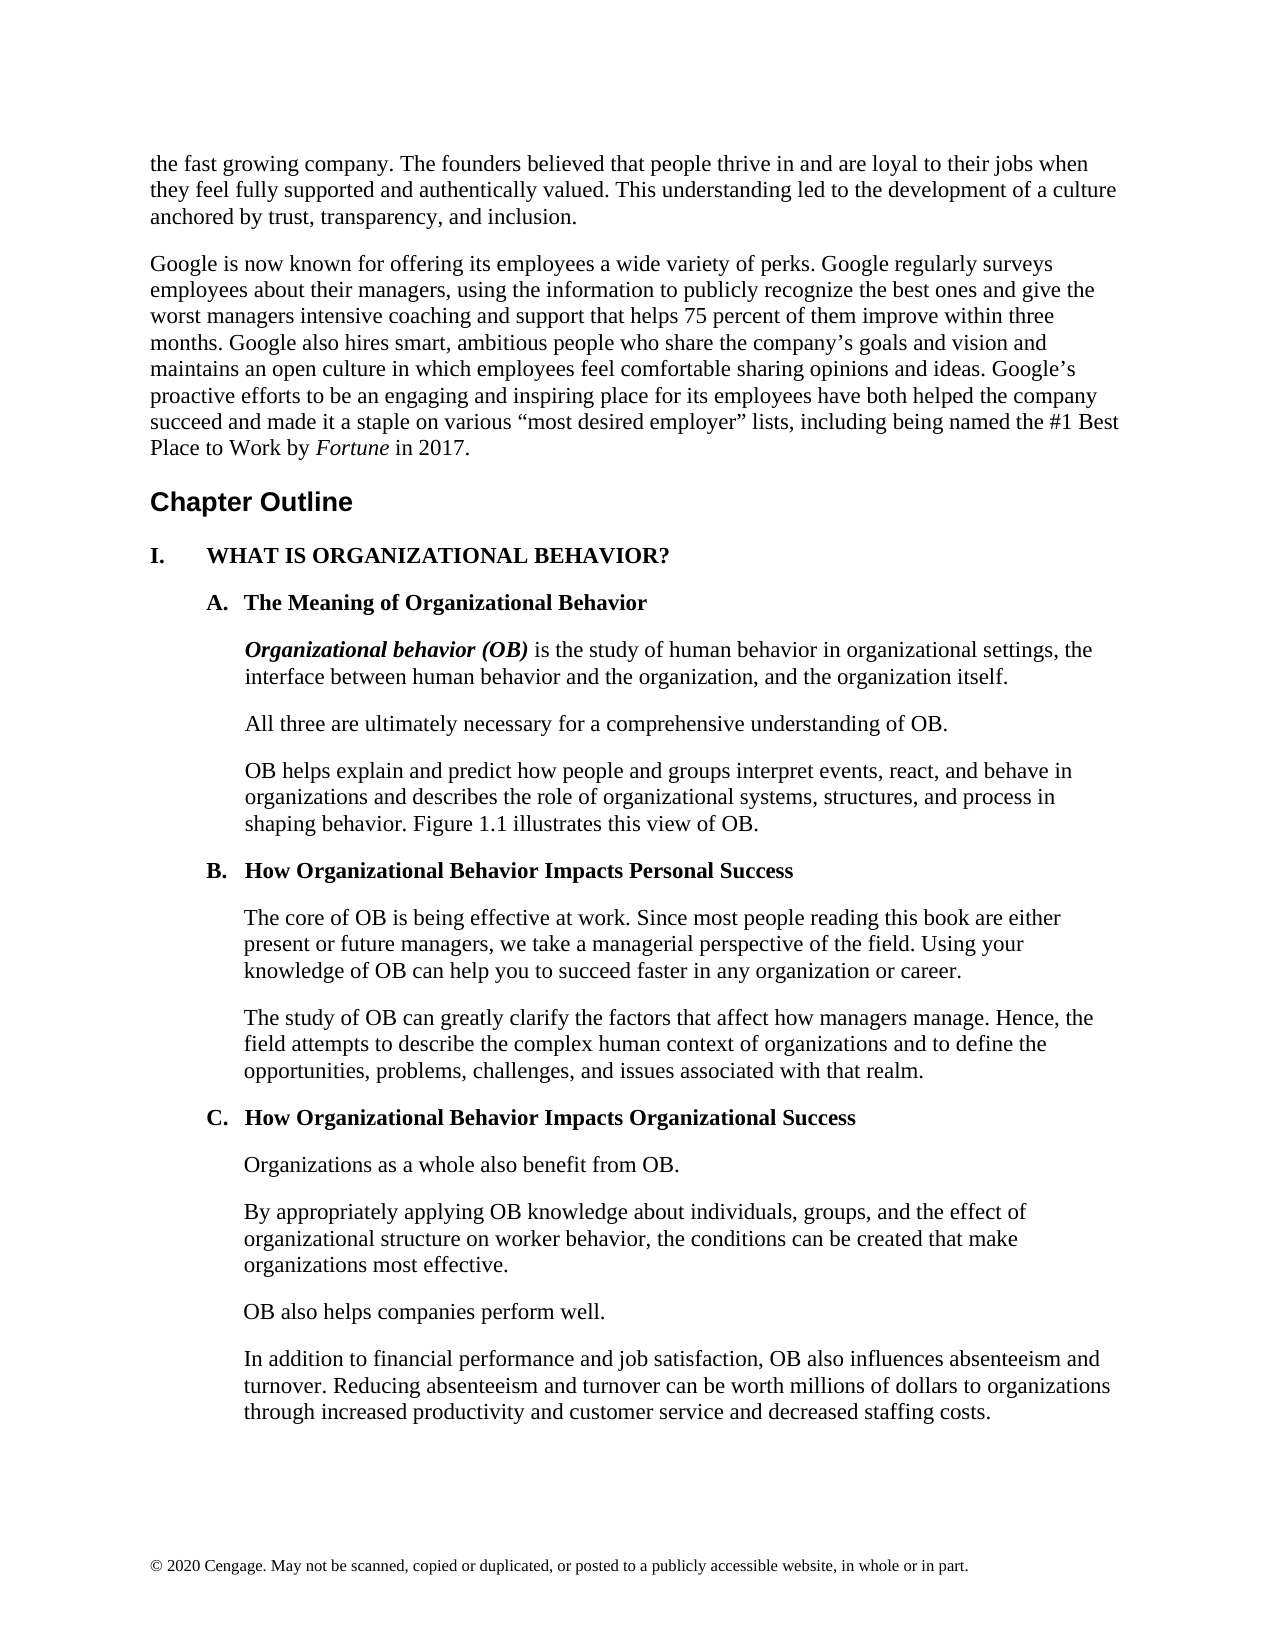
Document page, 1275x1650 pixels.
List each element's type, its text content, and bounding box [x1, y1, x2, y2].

text A. The Meaning of Organizational Behavior [206, 589, 1125, 616]
text OB helps explain and predict how people and groups interpret events, react, and behave in organizations and describes the role of organizational systems, structures, and process in shaping behavior. Figure 1.1 illustrates this view of OB. [244, 757, 1125, 836]
text OB also helps companies perform well. [243, 1298, 1125, 1324]
text B. How Organizational Behavior Impacts Personal Success [206, 857, 1125, 883]
text C. How Organizational Behavior Impacts Organizational Success [206, 1104, 1125, 1130]
subtitle Chapter Outline [150, 486, 1125, 517]
text The study of OB can greatly clarify the factors that affect how managers manage. Hence, the field attempts to describe the complex human context of organizations and to define the opportunities, problems, challenges, and issues associated with that realm. [244, 1004, 1125, 1083]
text Google is now known for offering its employees a wide variety of perks. Google regularly surveys employees about their managers, using the information to publicly recognize the best ones and give the worst managers intensive coaching and support that helps 75 percent of them improve within three months. Google also hires smart, ambitious people who share the company’s goals and vision and maintains an open culture in which employees feel comfortable sharing opinions and ideas. Google’s proactive efforts to be an engaging and inspiring place for its employees have both helped the company succeed and made it a staple on various “most desired employer” lists, including being named the #1 Best Place to Work by Fortune in 2017. [150, 250, 1125, 461]
subtitle I. WHAT IS ORGANIZATIONAL BEHAVIOR? [150, 542, 1125, 568]
text Organizational behavior (OB) is the study of human behavior in organizational settings, the interface between human behavior and the organization, and the organization itself. [244, 636, 1125, 689]
text All three are ultimately necessary for a comprehensive understanding of OB. [244, 710, 1125, 736]
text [150, 150, 1125, 229]
text In addition to financial performance and job satisfaction, OB also influences absenteeism and turnover. Reducing absenteeism and turnover can be worth millions of dollars to organizations through increased productivity and customer service and decreased staffing costs. [244, 1345, 1125, 1424]
text By appropriately applying OB knowledge about individuals, groups, and the effect of organizational structure on worker behavior, the conditions can be created that make organizations most effective. [244, 1198, 1125, 1277]
text The core of OB is being effective at work. Since most people reading this book are either present or future managers, we take a managerial perspective of the field. Using your knowledge of OB can help you to succeed faster in any organization or career. [244, 904, 1125, 983]
text Organizations as a whole also benefit from OB. [244, 1151, 1125, 1177]
